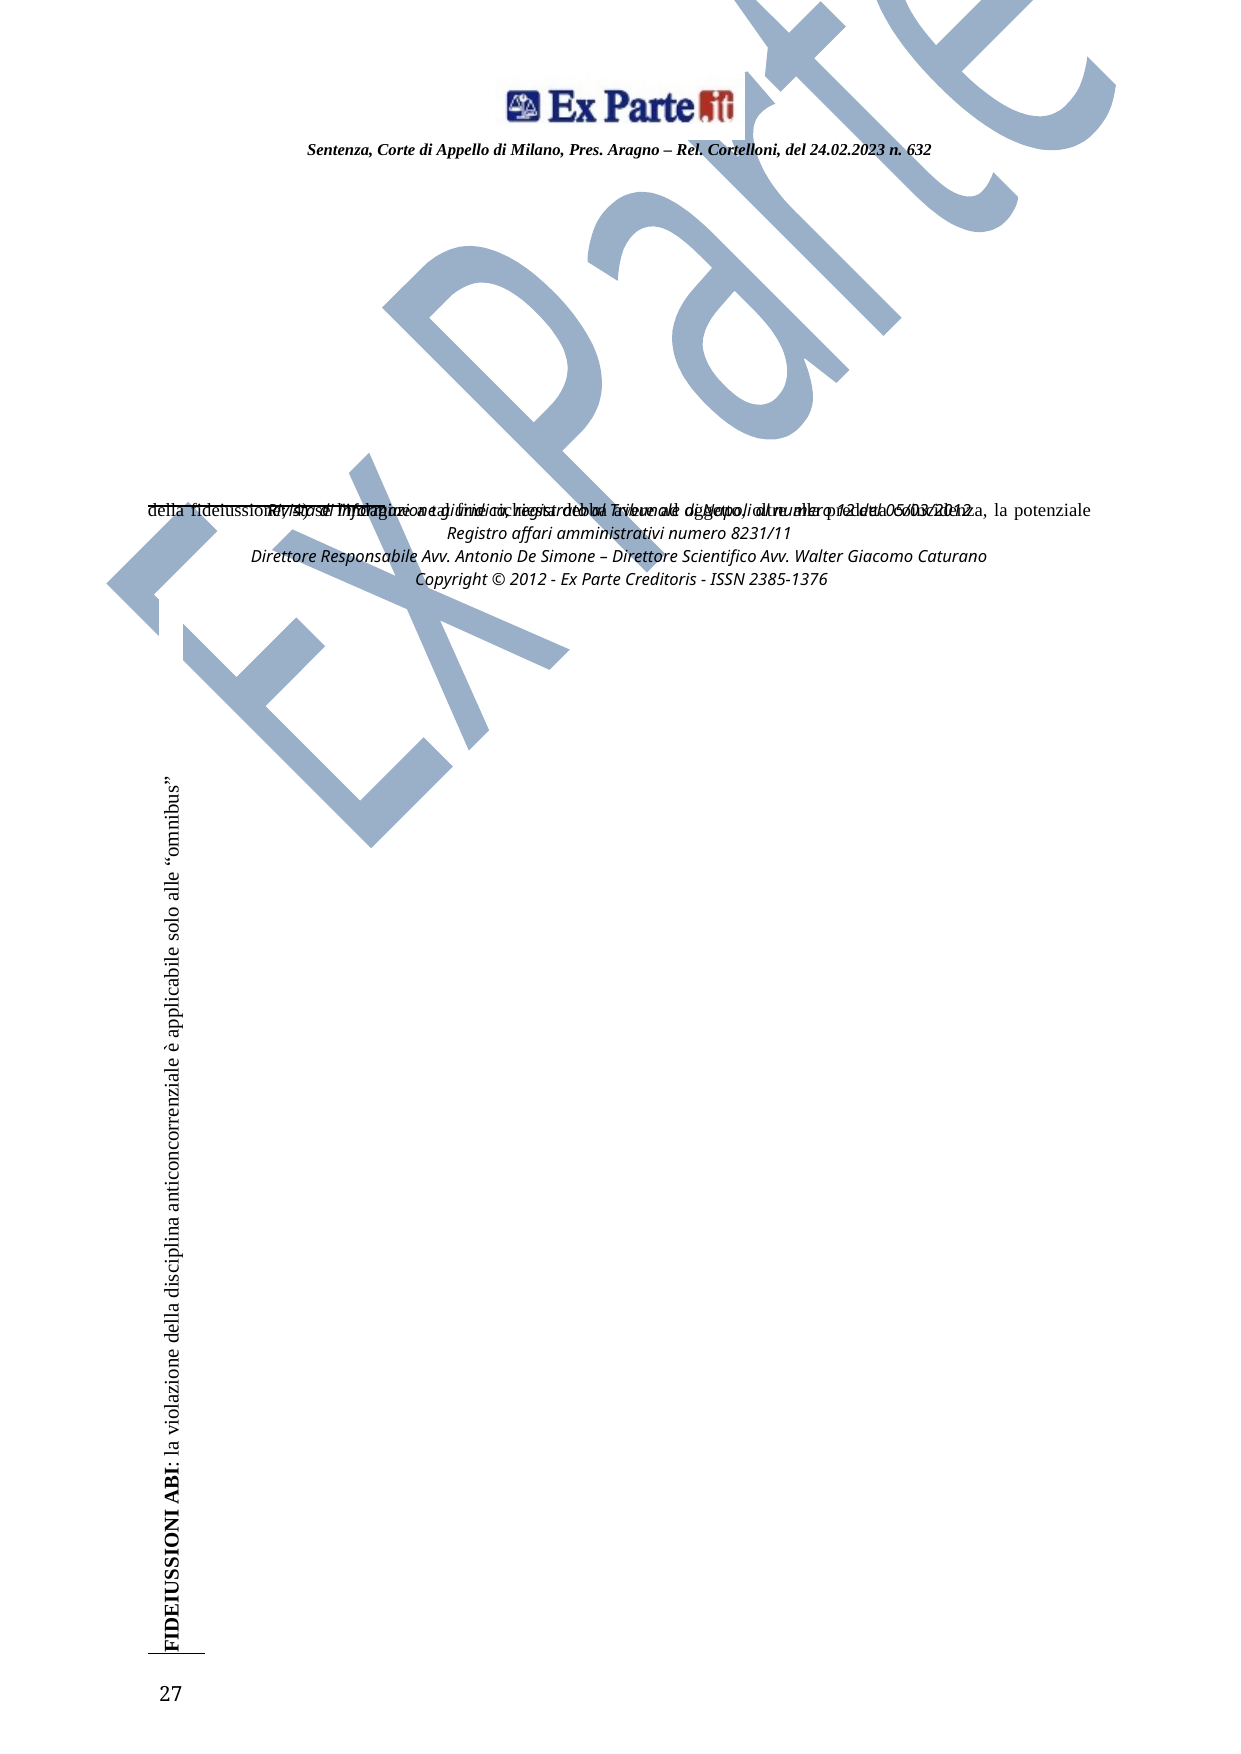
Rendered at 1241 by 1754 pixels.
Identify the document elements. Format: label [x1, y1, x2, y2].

picture [495, 73, 745, 140]
